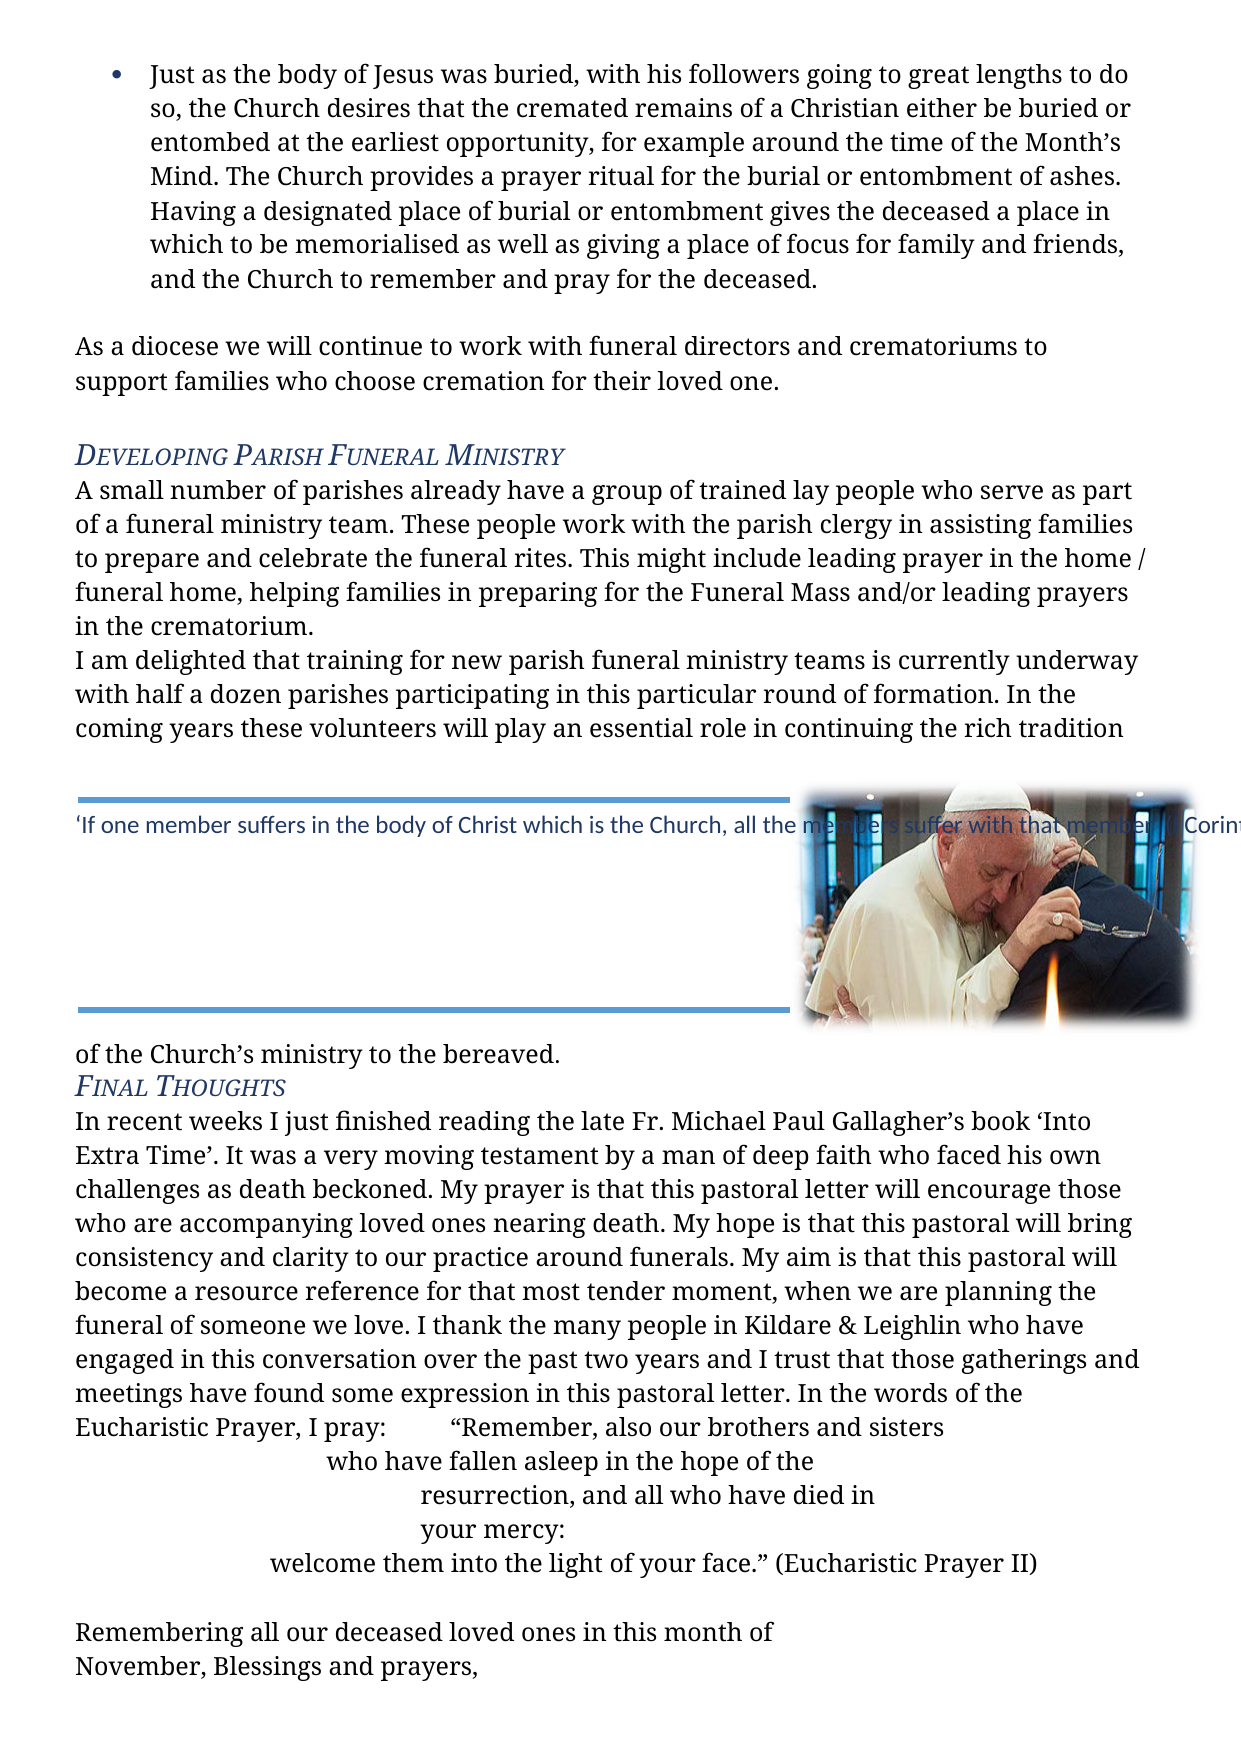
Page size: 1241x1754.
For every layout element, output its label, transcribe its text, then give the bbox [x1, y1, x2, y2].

text As a diocese we will continue to work with funeral directors and crematoriums to support families who choose cremation for their loved one. [75, 329, 1139, 397]
text A small number of parishes already have a group of trained lay people who serve as part of a funeral ministry team. These people work with the parish clergy in assisting families to prepare and celebrate the funeral rites. This might include leading prayer in the home / funeral home, helping families in preparing for the Funeral Mass and/or leading prayers in the crematorium. [75, 472, 1154, 643]
text DEVELOPING PARISH FUNERAL MINISTRY [75, 437, 1215, 472]
text Remembering all our deceased loved ones in this month of November, Blessings and prayers, [75, 1614, 839, 1682]
text welcome them into the light of your face.” (Eucharistic Prayer II) [270, 1546, 1215, 1580]
list Just as the body of Jesus was buried, with his followers going to great lengths to do so, the Church desires that the cremated remains of a Christian either be buried or entombed at the earliest opportunity, for example around the time of the Month’s Mind. The Church provides a prayer ritual for the burial or entombment of ashes. Having a designated place of burial or entombment gives the deceased a place in which to be memorialised as well as giving a place of focus for family and friends, and the Church to remember and pray for the deceased. [112, 57, 1157, 295]
text In recent weeks I just finished reading the late Fr. Michael Paul Gallagher’s book ‘Into Extra Time’. It was a very moving testament by a man of deep faith who faced his own challenges as death beckoned. My prayer is that this pastoral letter will encourage those who are accompanying loved ones nearing death. My hope is that this pastoral will bring consistency and clarity to our practice around funerals. My aim is that this pastoral will become a resource reference for that most tender moment, when we are planning the funeral of someone we love. I thank the many people in Kildare & Leighlin who have engaged in this conversation over the past two years and I trust that those gatherings and meetings have found some expression in this pastoral letter. In the words of the Eucharistic Prayer, I pray: “Remember, also our brothers and sisters [75, 1103, 1162, 1444]
text FINAL THOUGHTS [75, 1071, 1215, 1103]
text I am delighted that training for new parish funeral ministry teams is currently underway with half a dozen parishes participating in this particular round of formation. In the coming years these volunteers will play an essential role in continuing the rich tradition of the Church’s ministry to the bereaved. [75, 643, 1153, 1071]
picture [1153, 777, 1205, 1037]
picture [1200, 823, 1205, 831]
text who have fallen asleep in the hope of the resurrection, and all who have died in your mercy: [326, 1444, 915, 1546]
